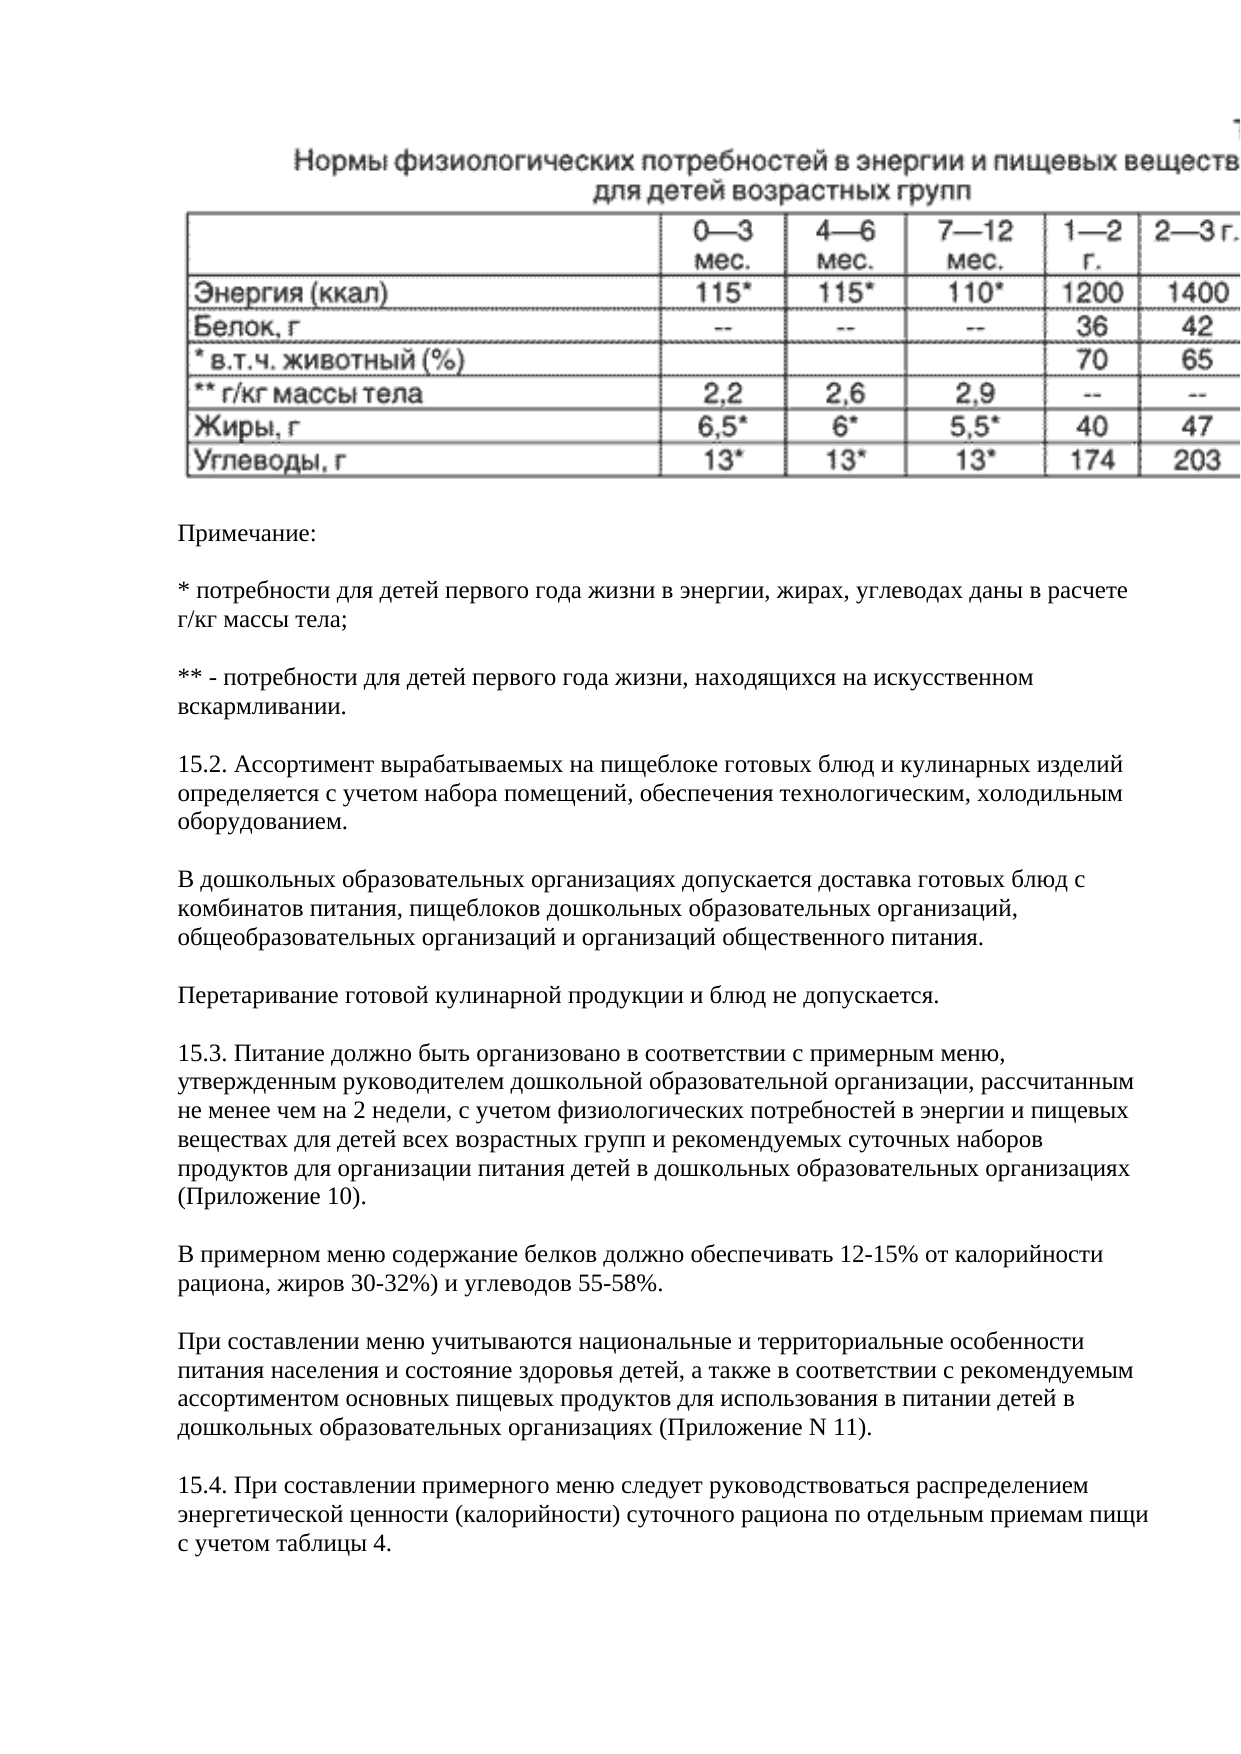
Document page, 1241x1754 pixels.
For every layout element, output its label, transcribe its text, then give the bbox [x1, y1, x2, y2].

text В примерном меню содержание белков должно обеспечивать 12-15% от калорийности рациона, жиров 30-32%) и углеводов 55-58%. [177, 1239, 1152, 1297]
text 15.3. Питание должно быть организовано в соответствии с примерным меню, утвержденным руководителем дошкольной образовательной организации, рассчитанным не менее чем на 2 недели, с учетом физиологических потребностей в энергии и пищевых веществах для детей всех возрастных групп и рекомендуемых суточных наборов продуктов для организации питания детей в дошкольных образовательных организациях (Приложение 10). [177, 1038, 1152, 1210]
text При составлении меню учитываются национальные и территориальные особенности питания населения и состояние здоровья детей, а также в соответствии с рекомендуемым ассортиментом основных пищевых продуктов для использования в питании детей в дошкольных образовательных организациях (Приложение N 11). [177, 1326, 1152, 1441]
text * потребности для детей первого года жизни в энергии, жирах, углеводах даны в расчете г/кг массы тела; [177, 576, 1152, 633]
text Перетаривание готовой кулинарной продукции и блюд не допускается. [177, 980, 1152, 1008]
picture [177, 118, 1241, 489]
text 15.2. Ассортимент вырабатываемых на пищеблоке готовых блюд и кулинарных изделий определяется с учетом набора помещений, обеспечения технологическим, холодильным оборудованием. [177, 749, 1152, 835]
text В дошкольных образовательных организациях допускается доставка готовых блюд с комбинатов питания, пищеблоков дошкольных образовательных организаций, общеобразовательных организаций и организаций общественного питания. [177, 864, 1152, 951]
text 15.4. При составлении примерного меню следует руководствоваться распределением энергетической ценности (калорийности) суточного рациона по отдельным приемам пищи с учетом таблицы 4. [177, 1470, 1152, 1556]
text ** - потребности для детей первого года жизни, находящихся на искусственном вскармливании. [177, 662, 1152, 720]
text Примечание: [177, 518, 1152, 546]
